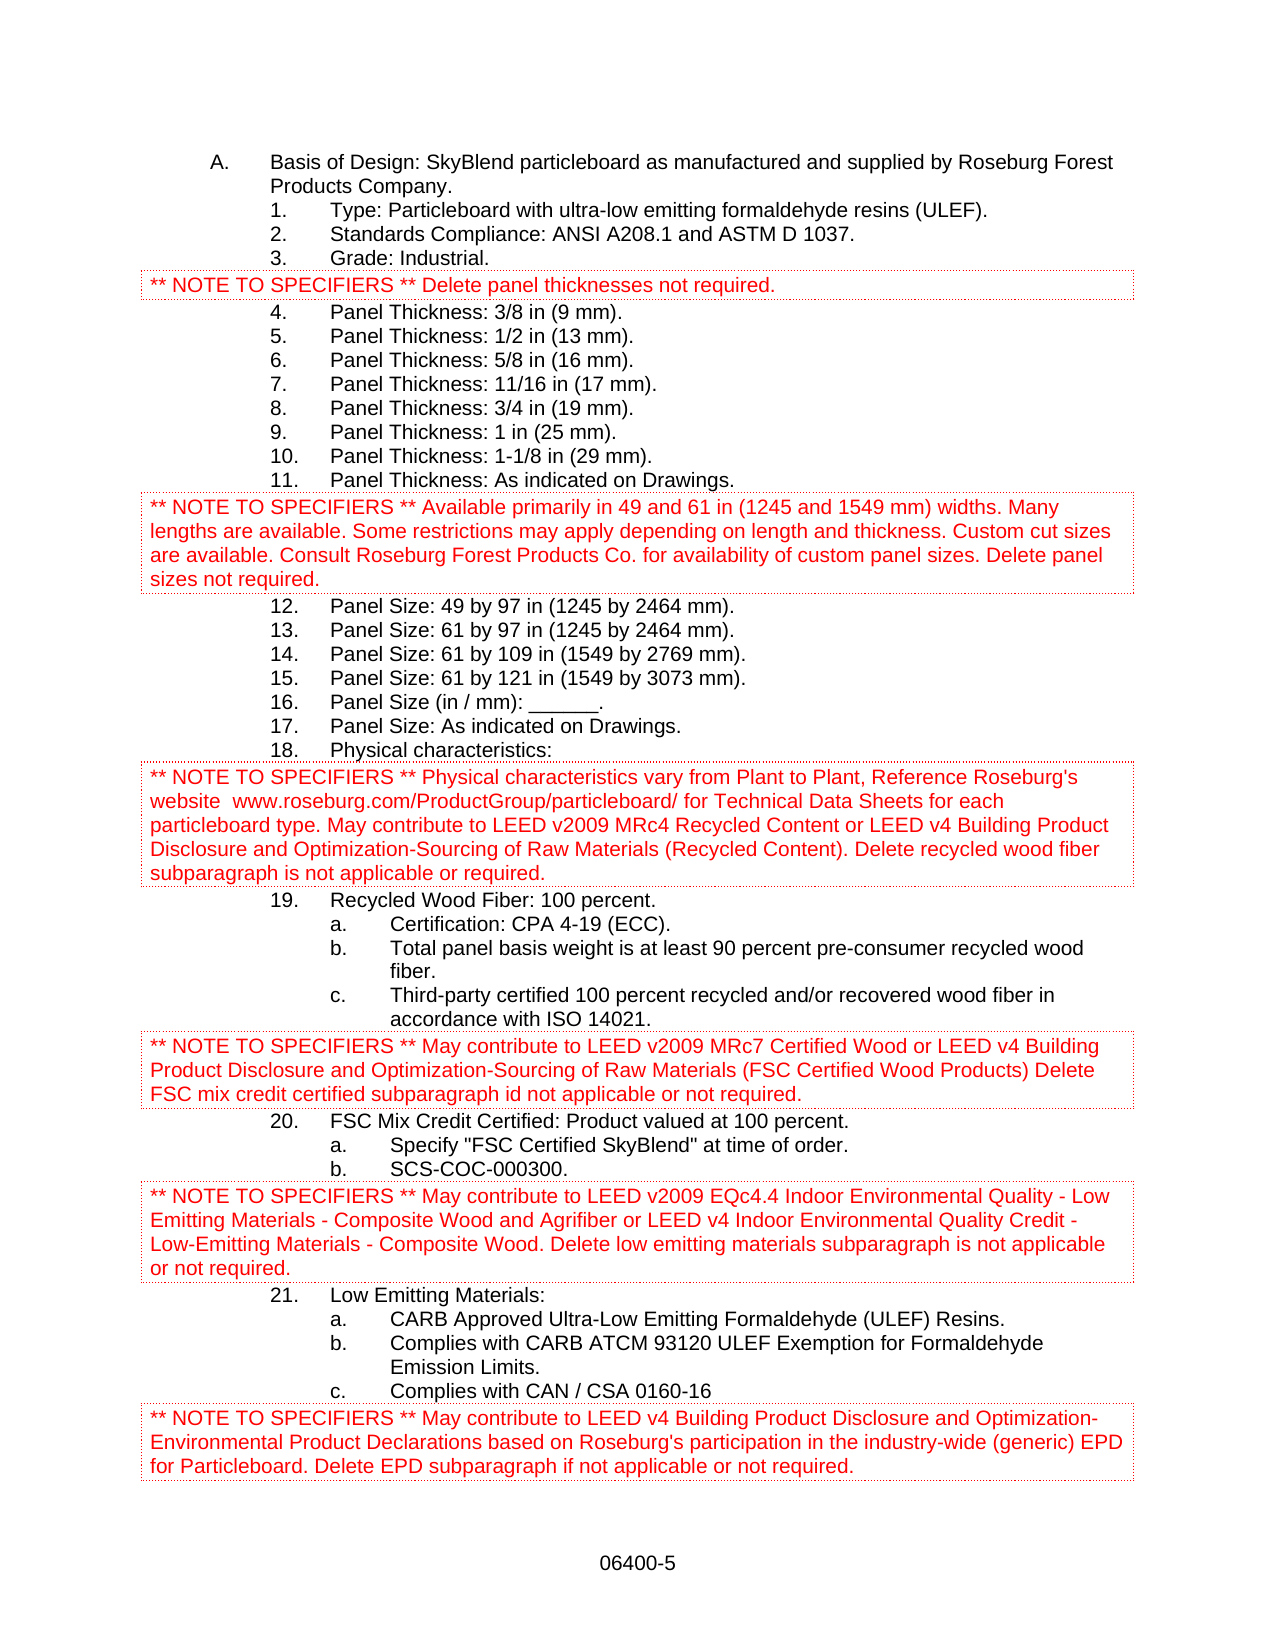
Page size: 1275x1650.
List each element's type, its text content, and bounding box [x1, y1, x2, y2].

text Third-party certified 100 percent recycled and/or recovered wood fiber in accordance with ISO 14021. [330, 983, 1125, 1031]
text Panel Thickness: 3/8 in (9 mm). [270, 300, 1125, 324]
text Basis of Design: SkyBlend particleboard as manufactured and supplied by Roseburg Forest Products Company. [210, 150, 1125, 198]
text ** NOTE TO SPECIFIERS ** May contribute to LEED v4 Building Product Disclosure and Optimization- Environmental Product Declarations based on Roseburg's participation in the industry-wide (generic) EPD for Particleboard. Delete EPD subparagraph if not applicable or not required. [141, 1403, 1134, 1481]
text Panel Thickness: As indicated on Drawings. [270, 468, 1125, 492]
text Panel Thickness: 1-1/8 in (29 mm). [270, 444, 1125, 468]
text Physical characteristics: [270, 737, 1125, 761]
text ** NOTE TO SPECIFIERS ** Physical characteristics vary from Plant to Plant, Reference Roseburg's website www.roseburg.com/ProductGroup/particleboard/ for Technical Data Sheets for each particleboard type. May contribute to LEED v2009 MRc4 Recycled Content or LEED v4 Building Product Disclosure and Optimization-Sourcing of Raw Materials (Recycled Content). Delete recycled wood fiber subparagraph is not applicable or required. [141, 761, 1134, 887]
text Recycled Wood Fiber: 100 percent. [270, 887, 1125, 911]
text Panel Thickness: 3/4 in (19 mm). [270, 396, 1125, 420]
text Panel Thickness: 5/8 in (16 mm). [270, 348, 1125, 372]
text Grade: Industrial. [270, 246, 1125, 270]
text Complies with CAN / CSA 0160-16 [330, 1379, 1125, 1403]
text Panel Thickness: 1/2 in (13 mm). [270, 324, 1125, 348]
text Panel Thickness: 11/16 in (17 mm). [270, 372, 1125, 396]
text Panel Size: As indicated on Drawings. [270, 713, 1125, 737]
text Total panel basis weight is at least 90 percent pre-consumer recycled wood fiber. [330, 935, 1125, 983]
text ** NOTE TO SPECIFIERS ** May contribute to LEED v2009 MRc7 Certified Wood or LEED v4 Building Product Disclosure and Optimization-Sourcing of Raw Materials (FSC Certified Wood Products) Delete FSC mix credit certified subparagraph id not applicable or not required. [141, 1031, 1134, 1109]
text Specify "FSC Certified SkyBlend" at time of order. [330, 1133, 1125, 1157]
text FSC Mix Credit Certified: Product valued at 100 percent. [270, 1109, 1125, 1133]
text Complies with CARB ATCM 93120 ULEF Exemption for Formaldehyde Emission Limits. [330, 1331, 1125, 1379]
text Panel Size: 61 by 97 in (1245 by 2464 mm). [270, 618, 1125, 642]
text Panel Size: 61 by 109 in (1549 by 2769 mm). [270, 642, 1125, 666]
text Standards Compliance: ANSI A208.1 and ASTM D 1037. [270, 222, 1125, 246]
text ** NOTE TO SPECIFIERS ** May contribute to LEED v2009 EQc4.4 Indoor Environmental Quality - Low Emitting Materials - Composite Wood and Agrifiber or LEED v4 Indoor Environmental Quality Credit - Low-Emitting Materials - Composite Wood. Delete low emitting materials subparagraph is not applicable or not required. [141, 1181, 1134, 1283]
text Type: Particleboard with ultra-low emitting formaldehyde resins (ULEF). [270, 198, 1125, 222]
text Panel Size: 49 by 97 in (1245 by 2464 mm). [270, 594, 1125, 618]
text CARB Approved Ultra-Low Emitting Formaldehyde (ULEF) Resins. [330, 1307, 1125, 1331]
text Certification: CPA 4-19 (ECC). [330, 911, 1125, 935]
text Low Emitting Materials: [270, 1283, 1125, 1307]
text Panel Size: 61 by 121 in (1549 by 3073 mm). [270, 666, 1125, 689]
text Panel Thickness: 1 in (25 mm). [270, 420, 1125, 444]
text Panel Size (in / mm): ______. [270, 689, 1125, 713]
text ** NOTE TO SPECIFIERS ** Available primarily in 49 and 61 in (1245 and 1549 mm) widths. Many lengths are available. Some restrictions may apply depending on length and thickness. Custom cut sizes are available. Consult Roseburg Forest Products Co. for availability of custom panel sizes. Delete panel sizes not required. [141, 492, 1134, 594]
text SCS-COC-000300. [330, 1157, 1125, 1181]
text ** NOTE TO SPECIFIERS ** Delete panel thicknesses not required. [141, 270, 1134, 300]
